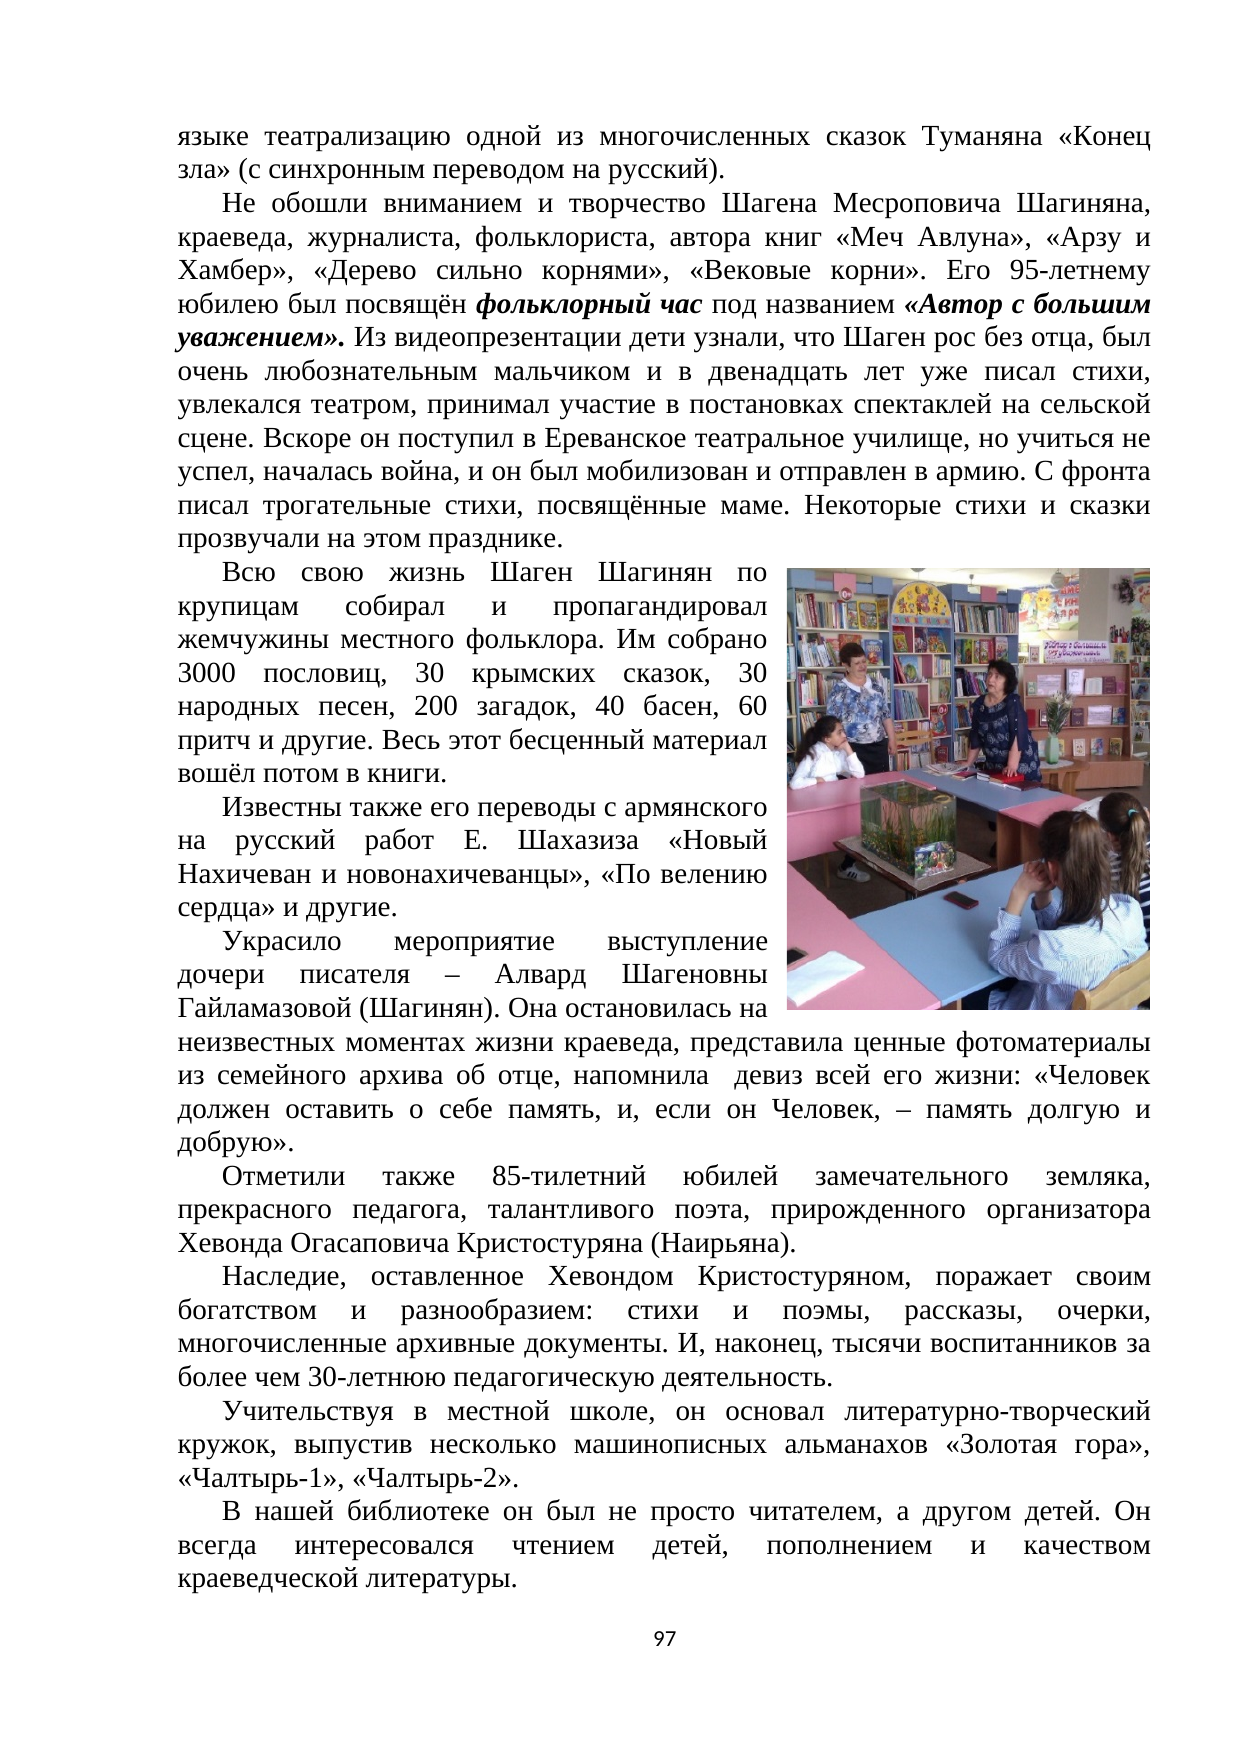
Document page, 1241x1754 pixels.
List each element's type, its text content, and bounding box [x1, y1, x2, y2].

text В нашей библиотеке он был не просто читателем, а другом детей. Он всегда интересовался чтением детей, пополнением и качеством краеведческой литературы. [177, 1493, 1152, 1594]
text Украсило мероприятие выступление дочери писателя – Алвард Шагеновны Гайламазовой (Шагинян). Она остановилась на неизвестных моментах жизни краеведа, представила ценные фотоматериалы из семейного архива об отце, напомнила девиз всей его жизни: «Человек должен оставить о себе память, и, если он Человек, – память долгую и добрую». [177, 923, 1152, 1158]
picture [786, 568, 1150, 1010]
text Наследие, оставленное Хевондом Кристостуряном, поражает своим богатством и разнообразием: стихи и поэмы, рассказы, очерки, многочисленные архивные документы. И, наконец, тысячи воспитанников за более чем 30-летнюю педагогическую деятельность. [177, 1258, 1152, 1393]
text Не обошли вниманием и творчество Шагена Месроповича Шагиняна, краеведа, журналиста, фольклориста, автора книг «Меч Авлуна», «Арзу и Хамбер», «Дерево сильно корнями», «Вековые корни». Его 95-летнему юбилею был посвящён фольклорный час под названием «Автор с большим уважением». Из видеопрезентации дети узнали, что Шаген рос без отца, был очень любознательным мальчиком и в двенадцать лет уже писал стихи, увлекался театром, принимал участие в постановках спектаклей на сельской сцене. Вскоре он поступил в Ереванское театральное училище, но учиться не успел, началась война, и он был мобилизован и отправлен в армию. С фронта писал трогательные стихи, посвящённые маме. Некоторые стихи и сказки прозвучали на этом празднике. [177, 185, 1152, 554]
text Всю свою жизнь Шаген Шагинян по крупицам собирал и пропагандировал жемчужины местного фольклора. Им собрано 3000 пословиц, 30 крымских сказок, 30 народных песен, 200 загадок, 40 басен, 60 притч и другие. Весь этот бесценный материал вошёл потом в книги. [177, 554, 1152, 789]
text Известны также его переводы с армянского на русский работ Е. Шахазиза «Новый Нахичеван и новонахичеванцы», «По велению сердца» и другие. [177, 789, 786, 923]
text Учительствуя в местной школе, он основал литературно-творческий кружок, выпустив несколько машинописных альманахов «Золотая гора», «Чалтырь-1», «Чалтырь-2». [177, 1393, 1152, 1493]
text Отметили также 85-тилетний юбилей замечательного земляка, прекрасного педагога, талантливого поэта, прирожденного организатора Хевонда Огасаповича Кристостуряна (Наирьяна). [177, 1158, 1152, 1258]
